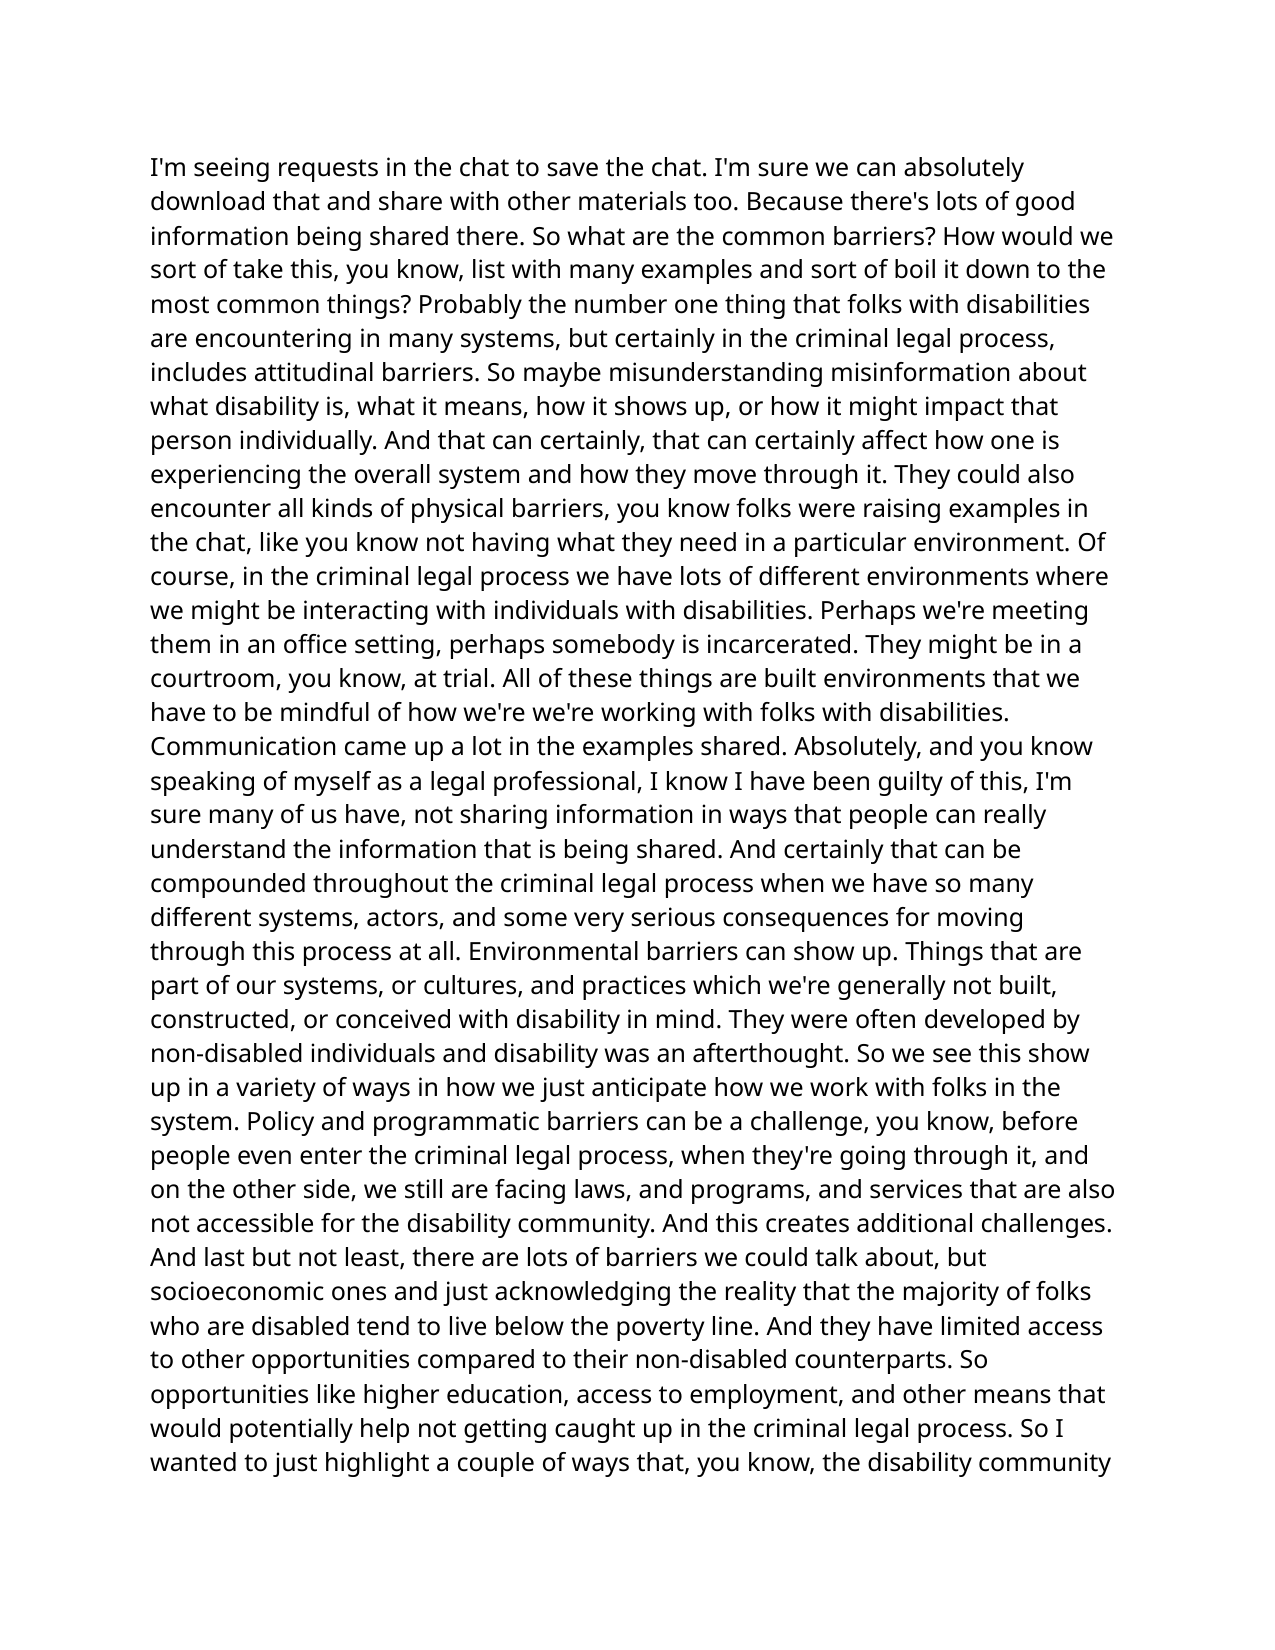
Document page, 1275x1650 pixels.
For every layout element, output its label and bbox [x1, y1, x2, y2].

text [150, 150, 1125, 1478]
